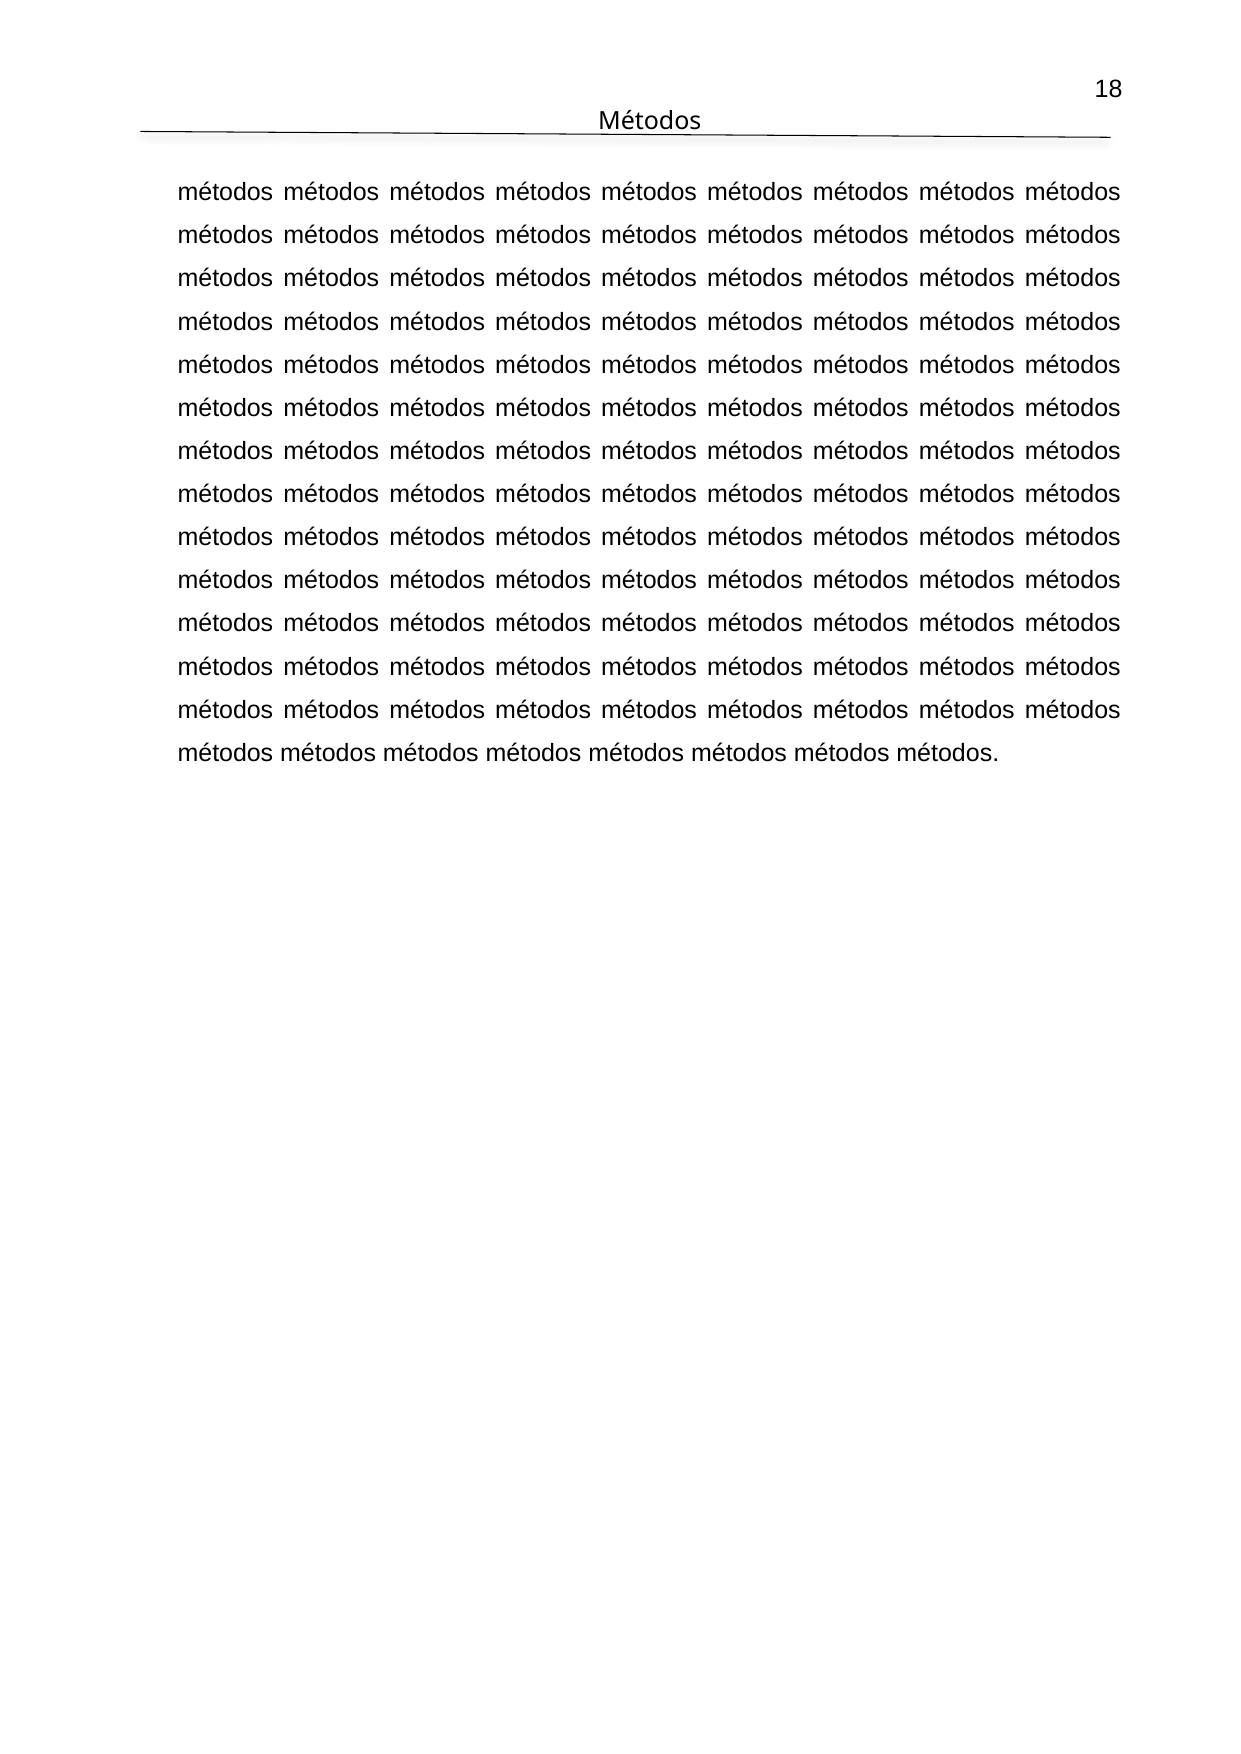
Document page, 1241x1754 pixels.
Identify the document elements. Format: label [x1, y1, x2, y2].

text [177, 177, 1122, 767]
